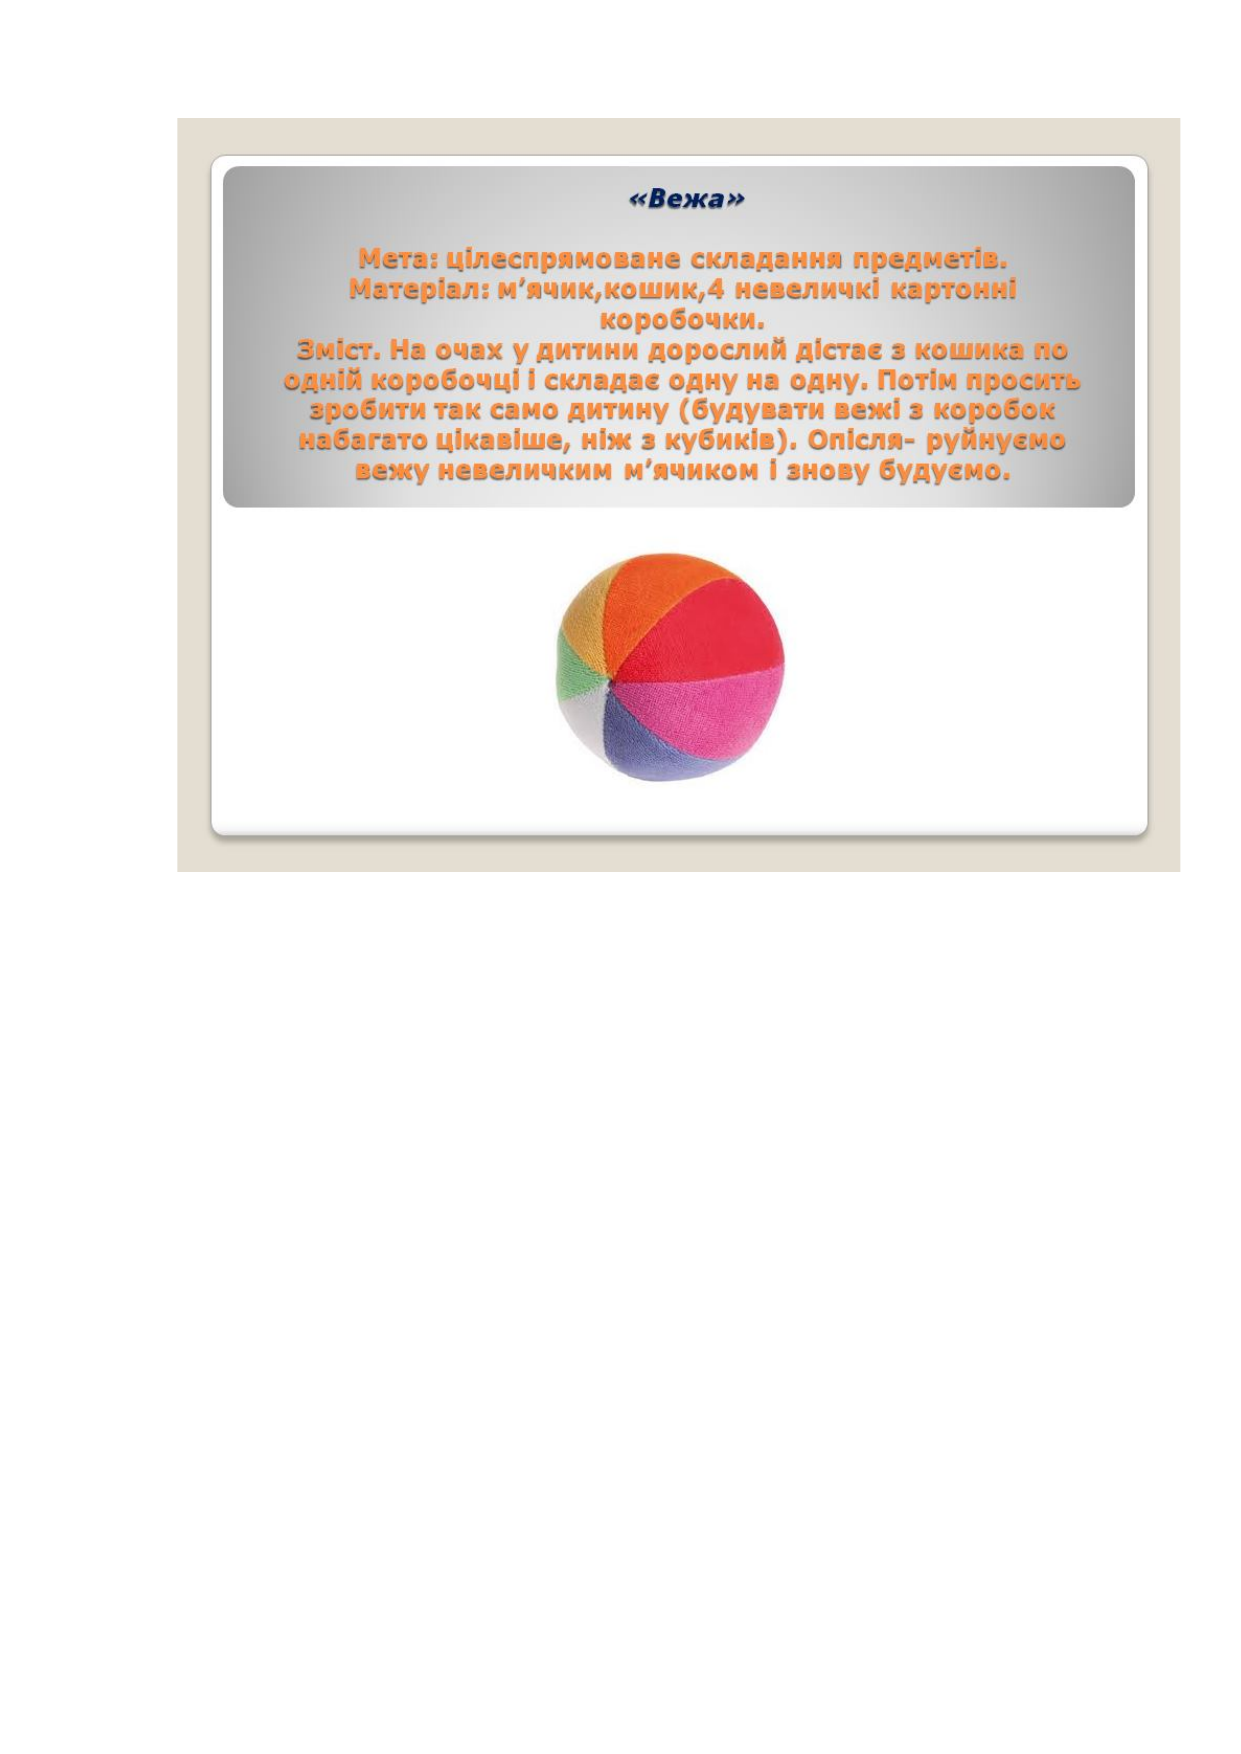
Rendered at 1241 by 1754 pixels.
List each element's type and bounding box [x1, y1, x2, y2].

picture [177, 118, 1181, 872]
